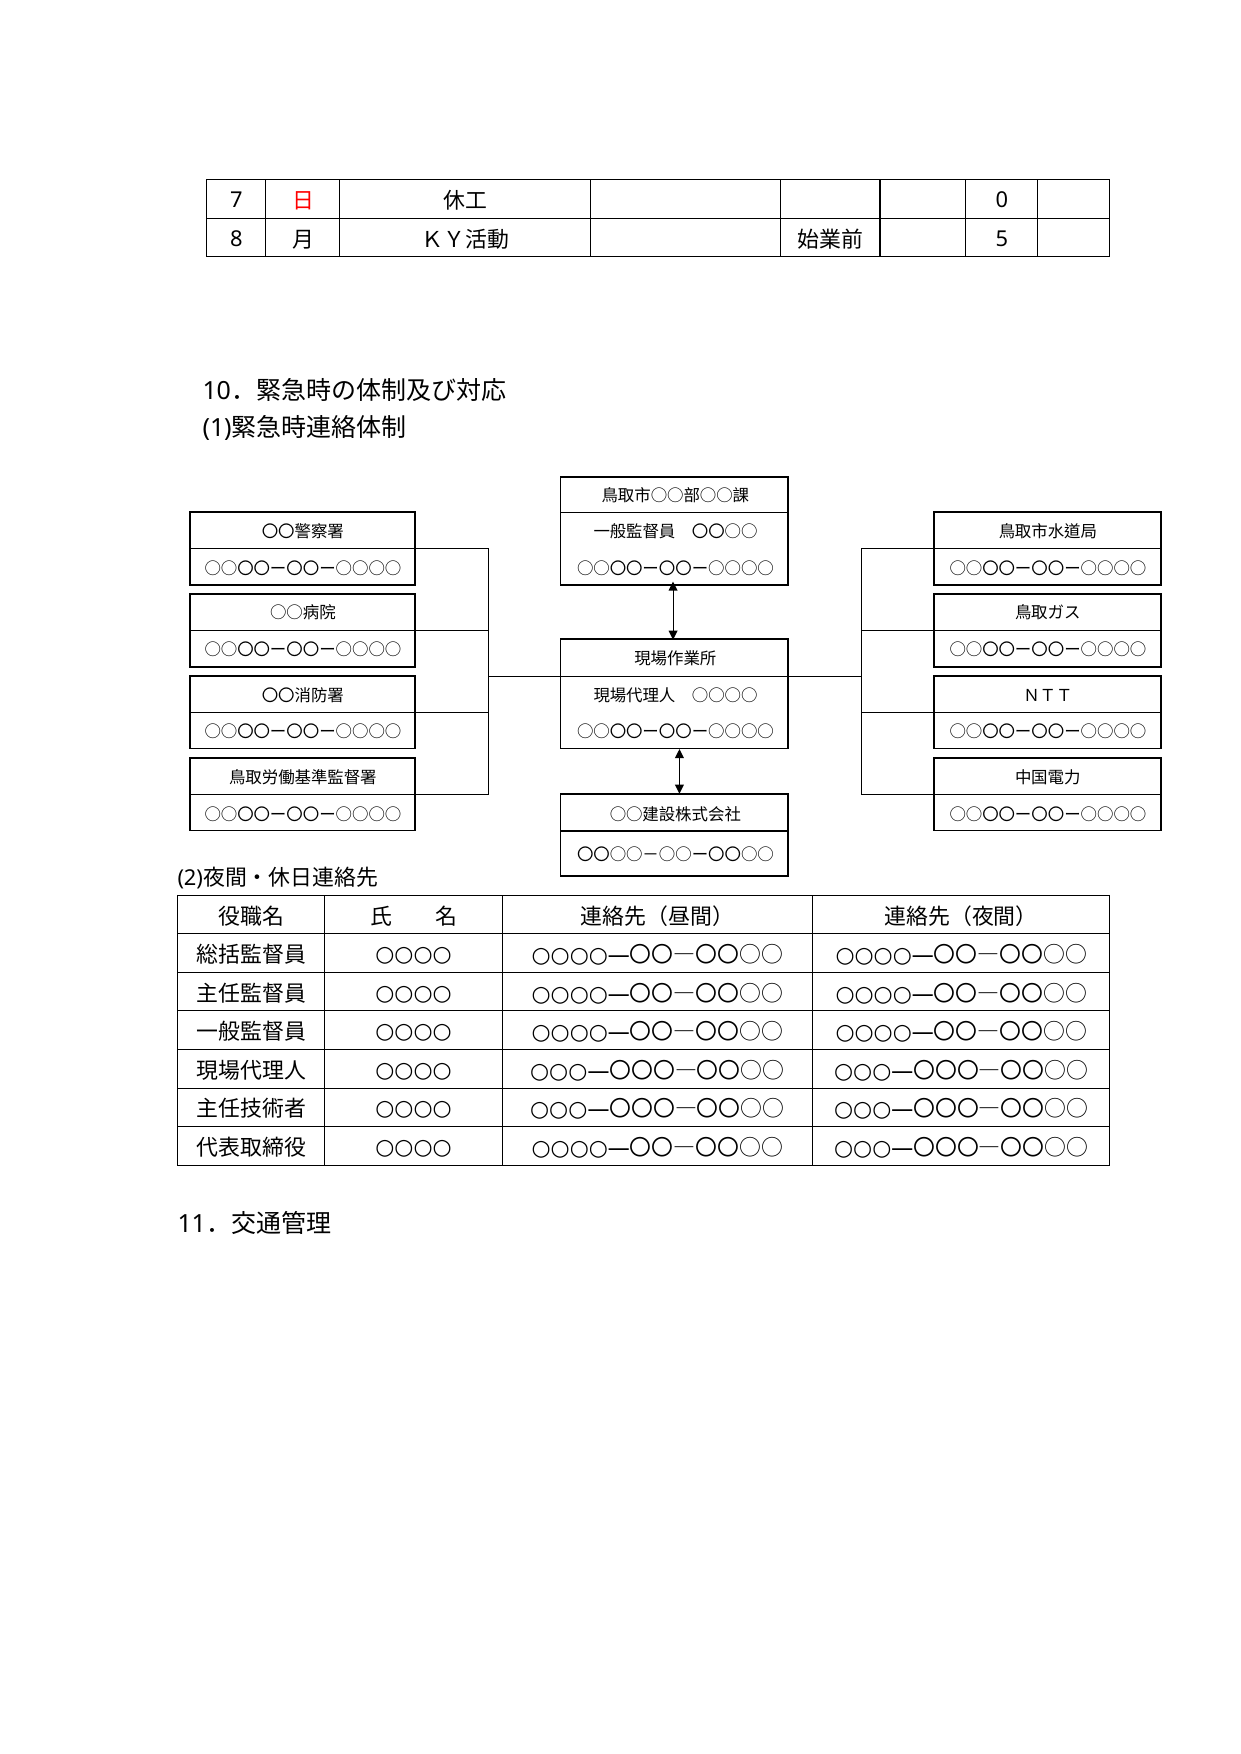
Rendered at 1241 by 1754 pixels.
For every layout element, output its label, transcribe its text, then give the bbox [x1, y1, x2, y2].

table_cell ○○○○ [325, 973, 502, 1010]
table_cell [591, 180, 780, 218]
table_header 氏 名 [325, 896, 502, 933]
table_header 役職名 [178, 896, 324, 933]
table_cell ○○○―〇〇〇―〇〇○○ [813, 1050, 1109, 1087]
table_header 連絡先（昼間） [503, 896, 812, 933]
table_cell 総括監督員 [178, 934, 324, 972]
table_header 連絡先（夜間） [813, 896, 1109, 933]
table_cell [1038, 219, 1109, 256]
table_cell [781, 180, 879, 218]
table_cell ○○○○ [325, 1050, 502, 1087]
table_cell 主任技術者 [178, 1089, 324, 1126]
table_cell 7 [207, 180, 265, 218]
table_cell [591, 219, 780, 256]
table_cell ○○○○ [325, 1089, 502, 1126]
table_cell 0 [966, 180, 1037, 218]
text 11．交通管理 [177, 1203, 1110, 1241]
table_cell ○○○○ [325, 934, 502, 972]
table_cell 始業前 [781, 219, 879, 256]
text (1)緊急時連絡体制 [177, 407, 1110, 445]
table_cell ○○○○―〇〇―〇〇○○ [503, 973, 812, 1010]
table_cell 5 [966, 219, 1037, 256]
table_cell 日 [266, 180, 339, 218]
table_cell ○○○○―〇〇―〇〇○○ [503, 934, 812, 972]
table_cell ○○○○ [325, 1011, 502, 1049]
table_cell ○○○―〇〇〇―〇〇○○ [503, 1050, 812, 1087]
table_cell ○○○○―〇〇―〇〇○○ [813, 973, 1109, 1010]
table_cell 月 [266, 219, 339, 256]
table_cell 休工 [340, 180, 590, 218]
table_cell ○○○―〇〇〇―〇〇○○ [813, 1089, 1109, 1126]
table_cell ○○○○―〇〇―〇〇○○ [503, 1127, 812, 1164]
table_cell ○○○○―〇〇―〇〇○○ [813, 1011, 1109, 1049]
table_cell 8 [207, 219, 265, 256]
table_cell ○○○○―〇〇―〇〇○○ [503, 1011, 812, 1049]
table_cell 代表取締役 [178, 1127, 324, 1164]
table_cell [1038, 180, 1109, 218]
table_cell 一般監督員 [178, 1011, 324, 1049]
text (2)夜間・休日連絡先 [177, 857, 1110, 895]
table_cell [881, 219, 965, 256]
table_cell ○○○○ [325, 1127, 502, 1164]
table_cell ○○○○―〇〇―〇〇○○ [813, 934, 1109, 972]
text 10．緊急時の体制及び対応 [177, 370, 1110, 407]
table_cell ○○○―〇〇〇―〇〇○○ [813, 1127, 1109, 1164]
table_cell 主任監督員 [178, 973, 324, 1010]
table_cell 現場代理人 [178, 1050, 324, 1087]
table_cell [881, 180, 965, 218]
table_cell ＫＹ活動 [340, 219, 590, 256]
table_cell ○○○―〇〇〇―〇〇○○ [503, 1089, 812, 1126]
